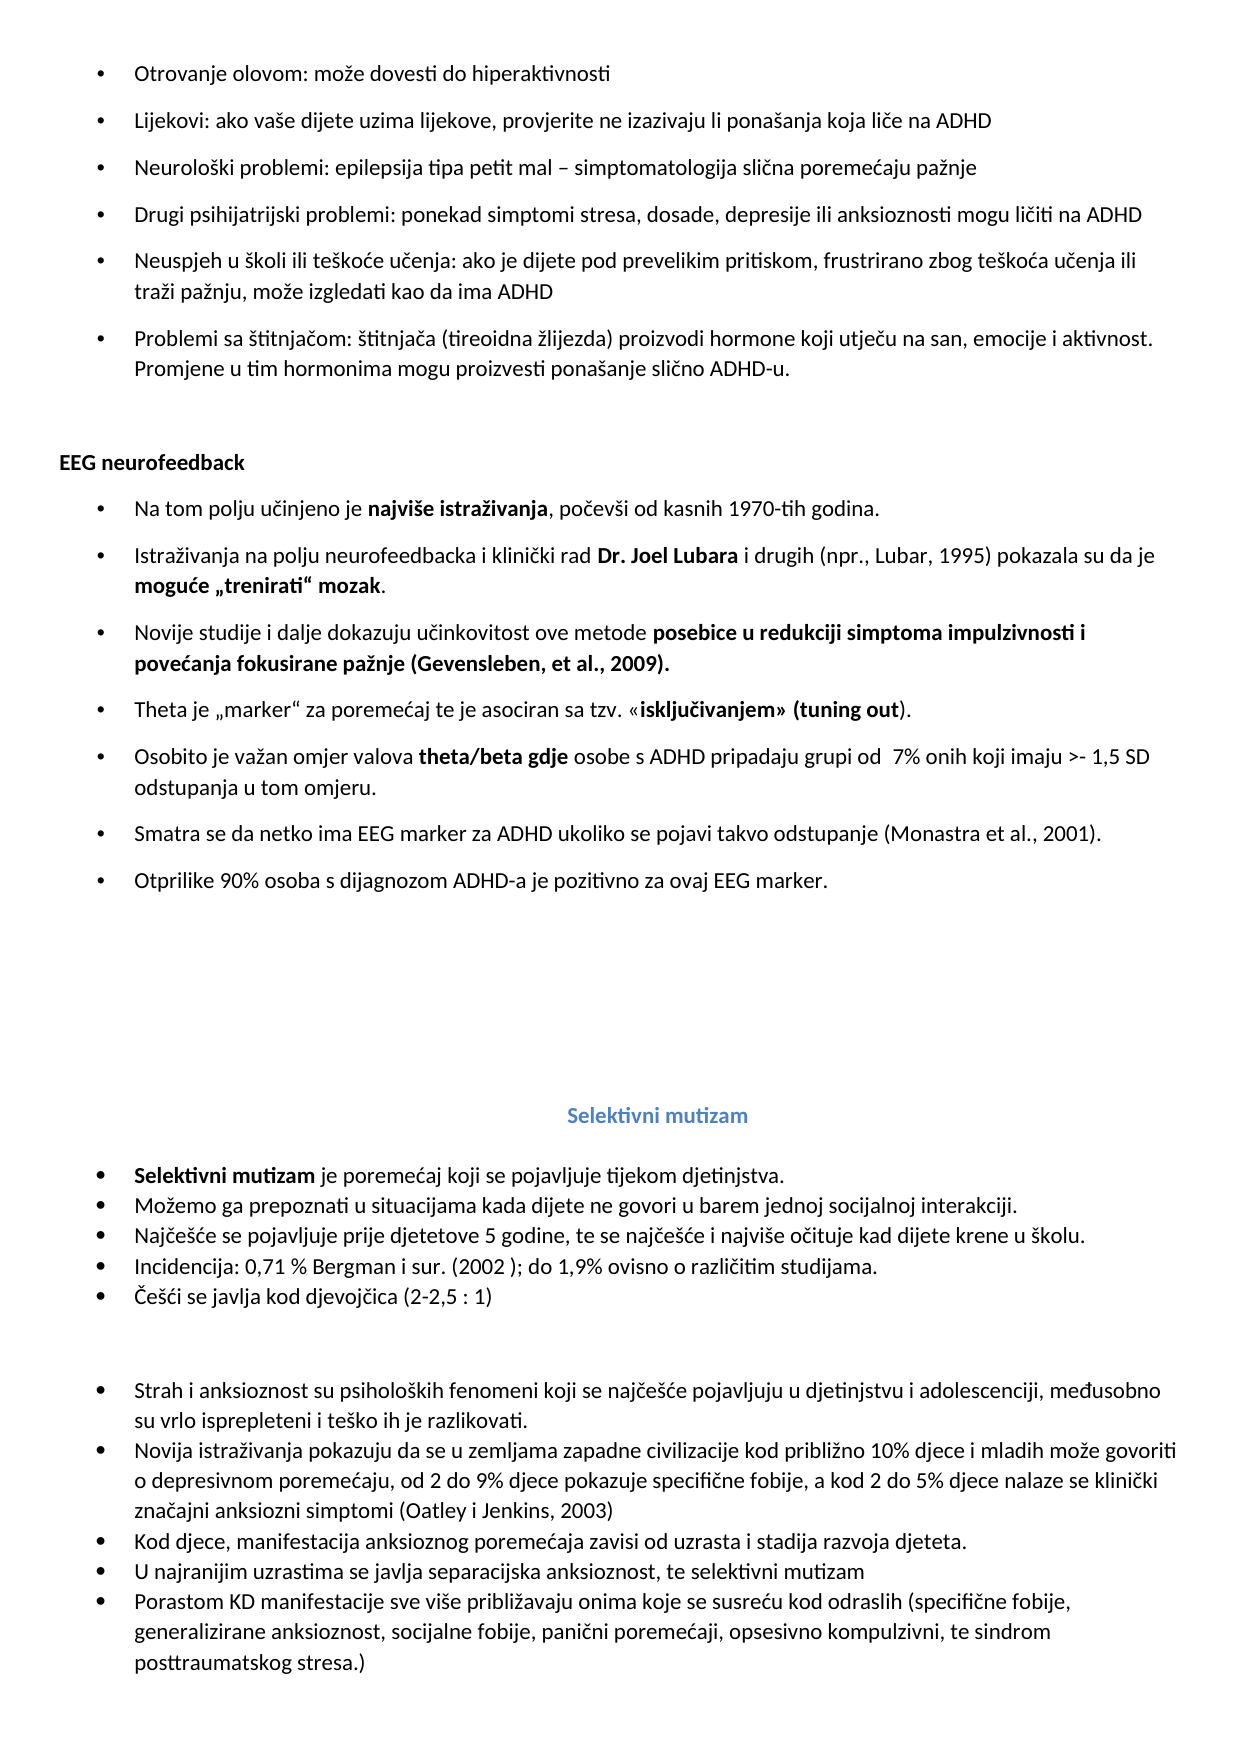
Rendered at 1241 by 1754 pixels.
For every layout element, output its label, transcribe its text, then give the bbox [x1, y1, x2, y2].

list Najčešće se pojavljuje prije djetetove 5 godine, te se najčešće i najviše očituje kad dijete krene u školu. [97, 1222, 1181, 1249]
list Theta je „marker“ za poremećaj te je asociran sa tzv. «isključivanjem» (tuning out). [97, 696, 1181, 723]
list Novija istraživanja pokazuju da se u zemljama zapadne civilizacije kod približno 10% djece i mladih može govoriti o depresivnom poremećaju, od 2 do 9% djece pokazuje specifične fobije, a kod 2 do 5% djece nalaze se klinički značajni anksiozni simptomi (Oatley i Jenkins, 2003) [97, 1436, 1181, 1524]
list Incidencija: 0,71 % Bergman i sur. (2002 ); do 1,9% ovisno o različitim studijama. [97, 1252, 1181, 1280]
list U najranijim uzrastima se javlja separacijska anksioznost, te selektivni mutizam [97, 1557, 1181, 1585]
list Strah i anksioznost su psiholoških fenomeni koji se najčešće pojavljuju u djetinjstvu i adolescenciji, međusobno su vrlo isprepleteni i teško ih je razlikovati. [97, 1376, 1181, 1434]
list Možemo ga prepoznati u situacijama kada dijete ne govori u barem jednoj socijalnoj interakciji. [97, 1191, 1181, 1219]
list Otrovanje olovom: može dovesti do hiperaktivnosti [97, 59, 1181, 87]
list Osobito je važan omjer valova theta/beta gdje osobe s ADHD pripadaju grupi od 7% onih koji imaju >- 1,5 SD odstupanja u tom omjeru. [97, 742, 1181, 801]
list Porastom KD manifestacije sve više približavaju onima koje se susreću kod odraslih (specifične fobije, generalizirane anksioznost, socijalne fobije, panični poremećaji, opsesivno kompulzivni, te sindrom posttraumatskog stresa.) [97, 1587, 1181, 1676]
list Neuspjeh u školi ili teškoće učenja: ako je dijete pod prevelikim pritiskom, frustrirano zbog teškoća učenja ili traži pažnju, može izgledati kao da ima ADHD [97, 247, 1181, 305]
list Kod djece, manifestacija anksioznog poremećaja zavisi od uzrasta i stadija razvoja djeteta. [97, 1527, 1181, 1555]
list Lijekovi: ako vaše dijete uzima lijekove, provjerite ne izazivaju li ponašanja koja liče na ADHD [97, 106, 1181, 134]
list Selektivni mutizam [134, 1101, 1181, 1129]
list Istraživanja na polju neurofeedbacka i klinički rad Dr. Joel Lubara i drugih (npr., Lubar, 1995) pokazala su da je moguće „trenirati“ mozak. [97, 541, 1181, 599]
list Selektivni mutizam je poremećaj koji se pojavljuje tijekom djetinjstva. [97, 1161, 1181, 1189]
list Češći se javlja kod djevojčica (2-2,5 : 1) [97, 1282, 1181, 1310]
list Smatra se da netko ima EEG marker za ADHD ukoliko se pojavi takvo odstupanje (Monastra et al., 2001). [97, 819, 1181, 847]
list Problemi sa štitnjačom: štitnjača (tireoidna žlijezda) proizvodi hormone koji utječu na san, emocije i aktivnost. Promjene u tim hormonima mogu proizvesti ponašanje slično ADHD-u. [97, 324, 1181, 382]
list Na tom polju učinjeno je najviše istraživanja, počevši od kasnih 1970-tih godina. [97, 494, 1181, 522]
list Neurološki problemi: epilepsija tipa petit mal – simptomatologija slična poremećaju pažnje [97, 153, 1181, 181]
list Otprilike 90% osoba s dijagnozom ADHD-a je pozitivno za ovaj EEG marker. [97, 866, 1181, 894]
list Novije studije i dalje dokazuju učinkovitost ove metode posebice u redukciji simptoma impulzivnosti i povećanja fokusirane pažnje (Gevensleben, et al., 2009). [97, 618, 1181, 677]
list Drugi psihijatrijski problemi: ponekad simptomi stresa, dosade, depresije ili anksioznosti mogu ličiti na ADHD [97, 200, 1181, 228]
text EEG neurofeedback [59, 448, 1181, 476]
